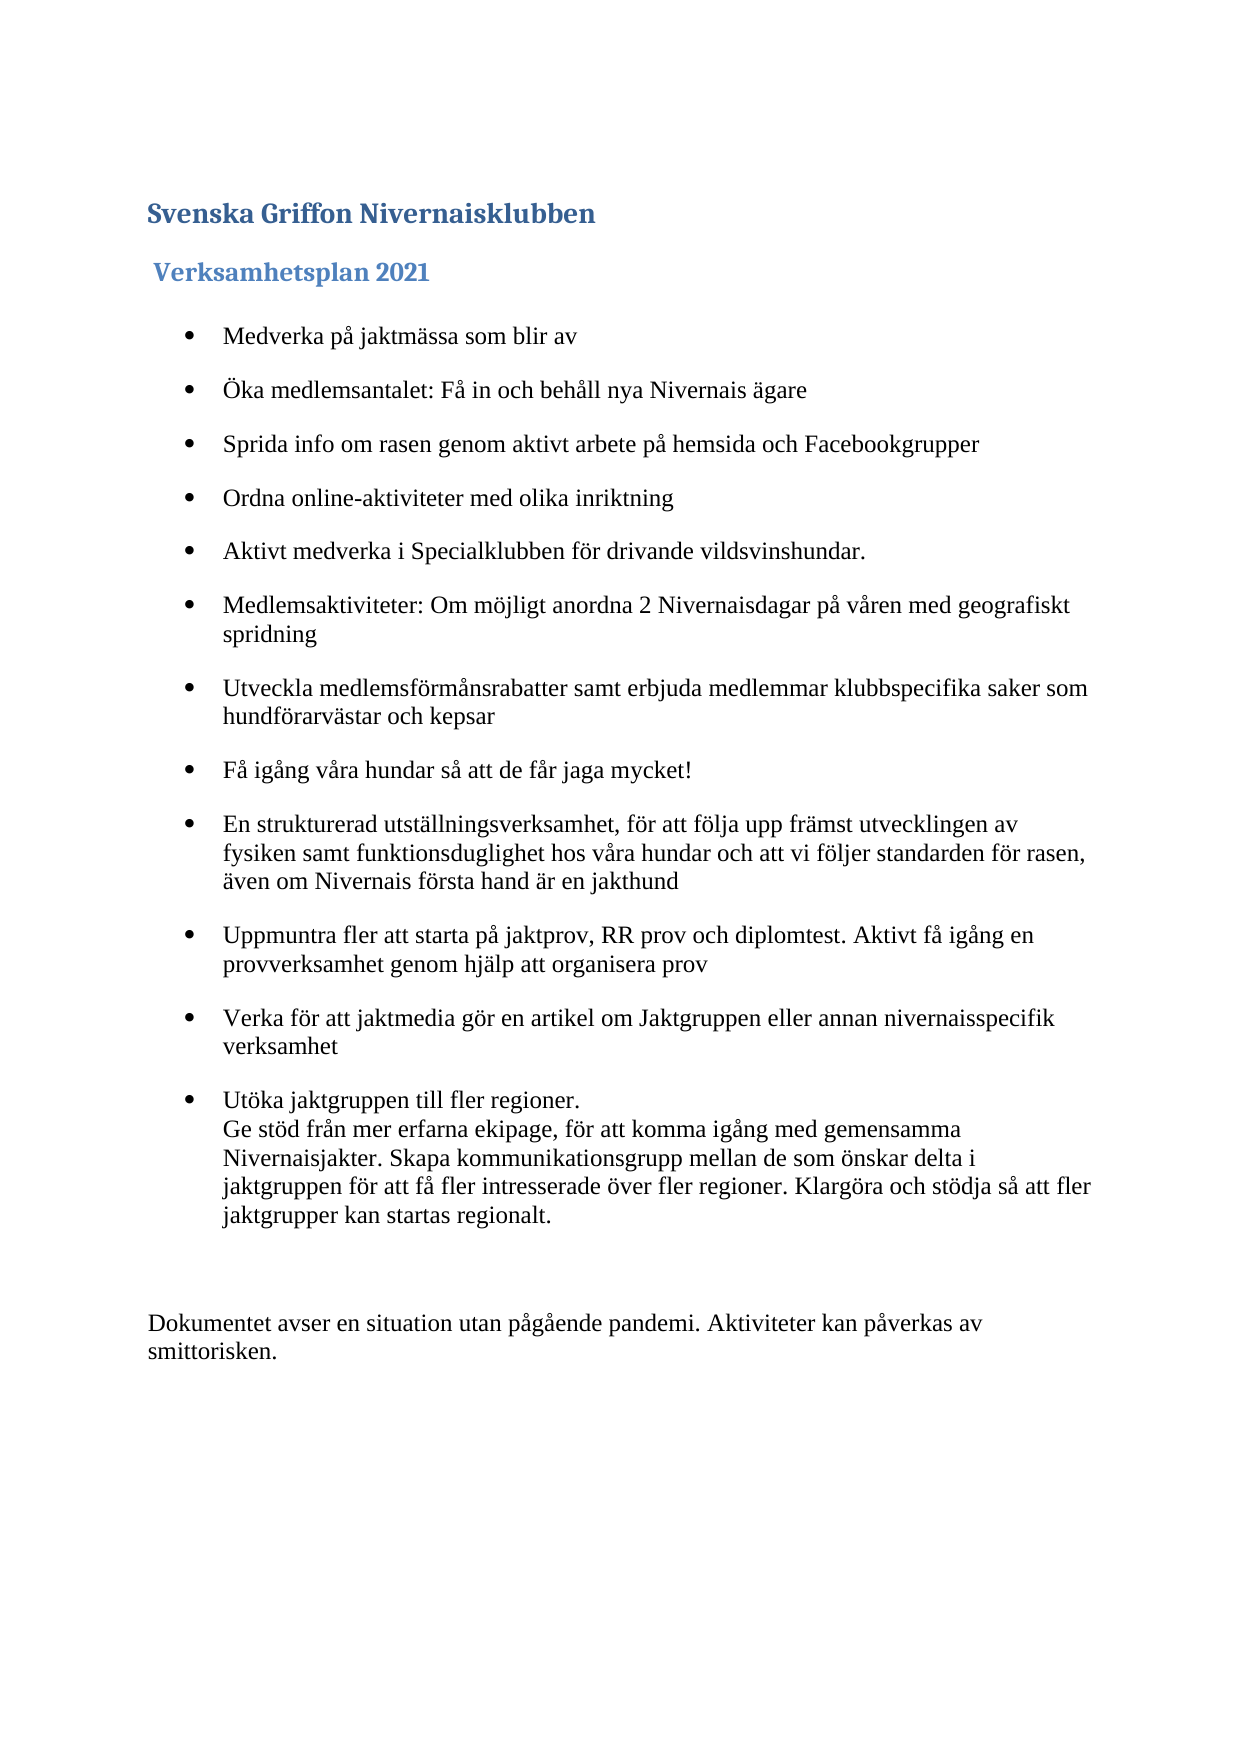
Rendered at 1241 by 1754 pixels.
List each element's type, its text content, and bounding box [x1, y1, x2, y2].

list Öka medlemsantalet: Få in och behåll nya Nivernais ägare [185, 375, 1093, 404]
list Sprida info om rasen genom aktivt arbete på hemsida och Facebookgrupper [185, 429, 1093, 458]
list Ordna online-aktiviteter med olika inriktning [185, 483, 1093, 511]
list Få igång våra hundar så att de får jaga mycket! [185, 755, 1093, 784]
subtitle Svenska Griffon Nivernaisklubben [148, 198, 1093, 231]
list Aktivt medverka i Specialklubben för drivande vildsvinshundar. [185, 536, 1093, 565]
list Uppmuntra fler att starta på jaktprov, RR prov och diplomtest. Aktivt få igång en provverksamhet genom hjälp att organisera prov [185, 920, 1093, 978]
list Utveckla medlemsförmånsrabatter samt erbjuda medlemmar klubbspecifika saker som hundförarvästar och kepsar [185, 673, 1093, 730]
subtitle Verksamhetsplan 2021 [148, 257, 1093, 288]
list Medverka på jaktmässa som blir av [185, 321, 1093, 350]
list Verka för att jaktmedia gör en artikel om Jaktgruppen eller annan nivernaisspecifik verksamhet [185, 1003, 1093, 1060]
list Medlemsaktiviteter: Om möjligt anordna 2 Nivernaisdagar på våren med geografiskt spridning [185, 590, 1093, 648]
list Utöka jaktgruppen till fler regioner. Ge stöd från mer erfarna ekipage, för att komma igång med gemensamma Nivernaisjakter. Skapa kommunikationsgrupp mellan de som önskar delta i jaktgruppen för att få fler intresserade över fler regioner. Klargöra och stödja så att fler jaktgrupper kan startas regionalt. [185, 1085, 1093, 1229]
list En strukturerad utställningsverksamhet, för att följa upp främst utvecklingen av fysiken samt funktionsduglighet hos våra hundar och att vi följer standarden för rasen, även om Nivernais första hand är en jakthund [185, 809, 1093, 895]
text Dokumentet avser en situation utan pågående pandemi. Aktiviteter kan påverkas av smittorisken. [148, 1308, 1093, 1365]
